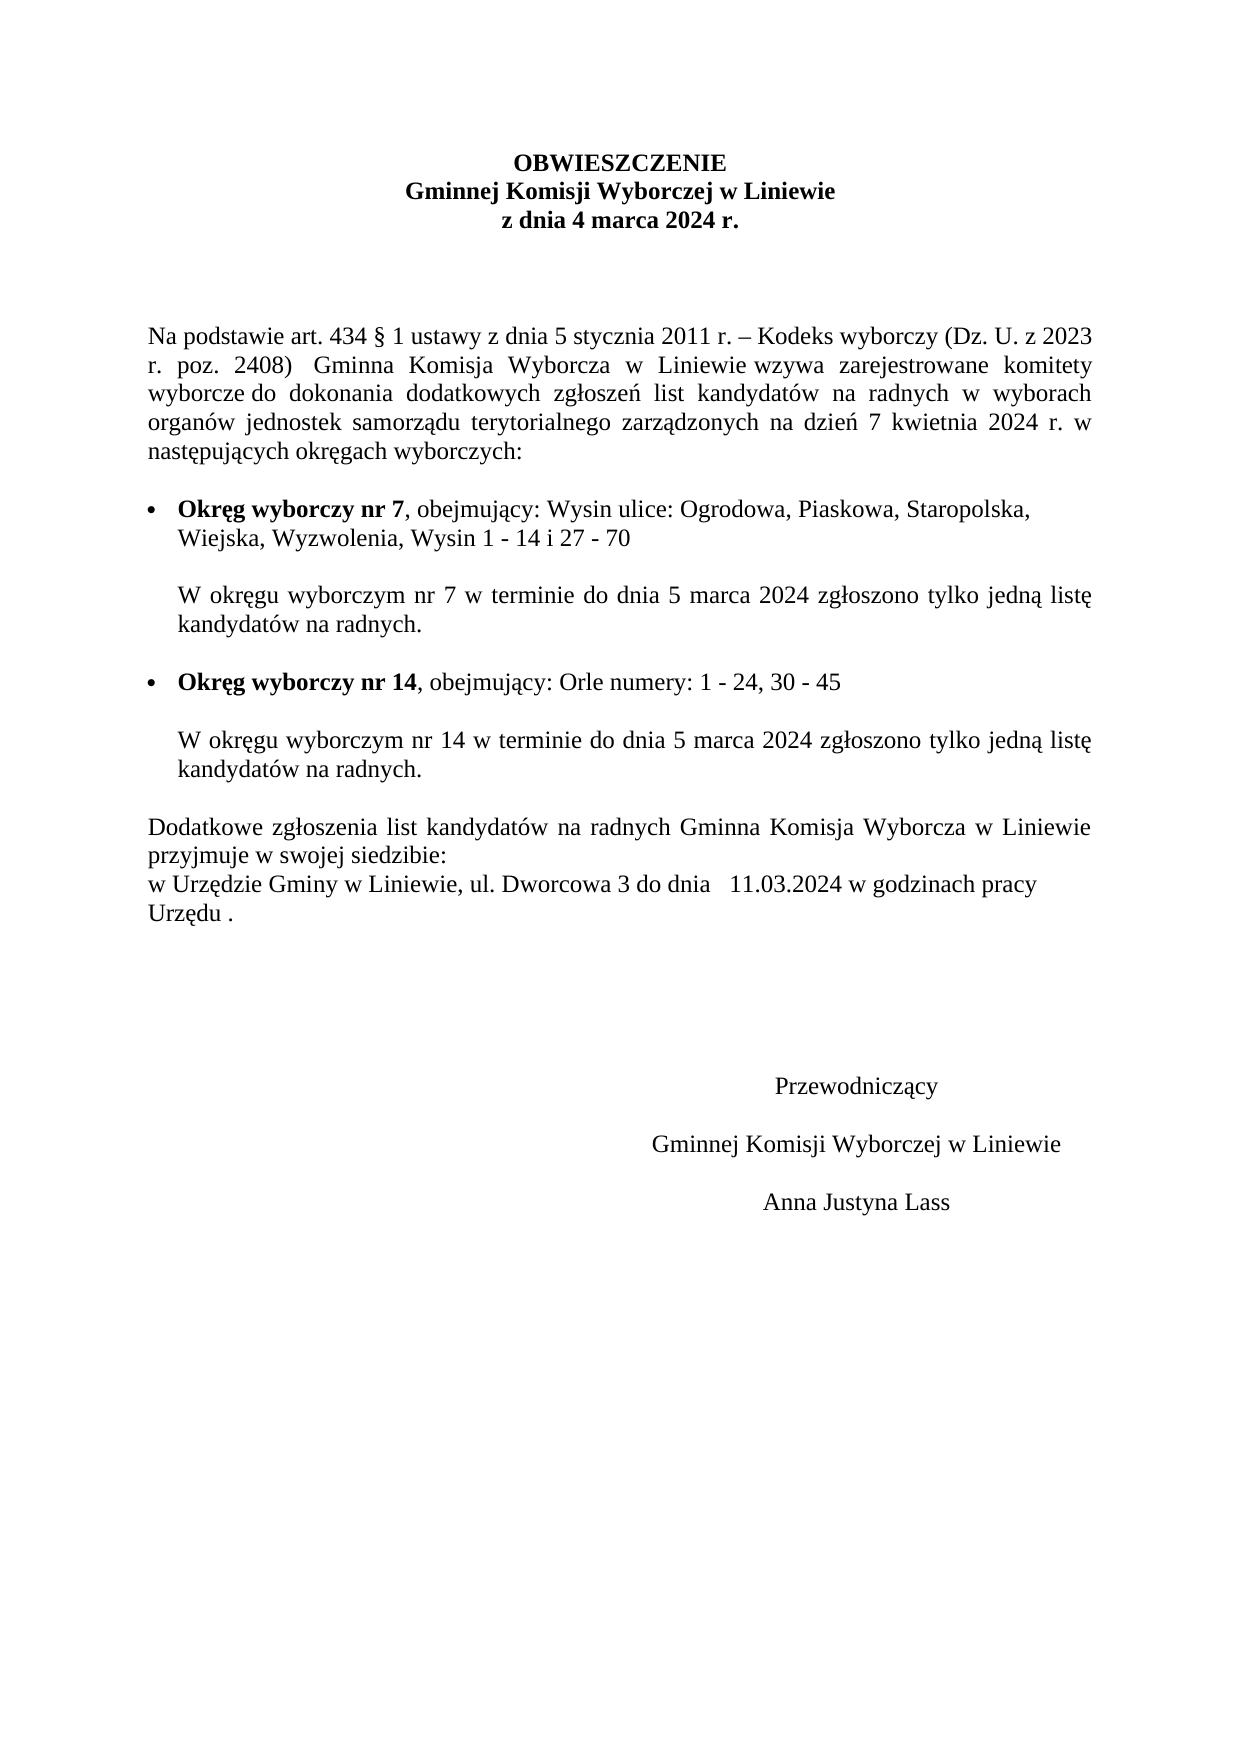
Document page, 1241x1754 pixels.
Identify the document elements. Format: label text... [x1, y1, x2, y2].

text Na podstawie art. 434 § 1 ustawy z dnia 5 stycznia 2011 r. – Kodeks wyborczy (Dz. U. z 2023 r. poz. 2408) Gminna Komisja Wyborcza w Liniewie wzywa zarejestrowane komitety wyborcze do dokonania dodatkowych zgłoszeń list kandydatów na radnych w wyborach organów jednostek samorządu terytorialnego zarządzonych na dzień 7 kwietnia 2024 r. w następujących okręgach wyborczych: [148, 321, 1093, 465]
text Gminnej Komisji Wyborczej w Liniewie [148, 1129, 1093, 1158]
text Dodatkowe zgłoszenia list kandydatów na radnych Gminna Komisja Wyborcza w Liniewie przyjmuje w swojej siedzibie: [148, 812, 1093, 869]
text W okręgu wyborczym nr 14 w terminie do dnia 5 marca 2024 zgłoszono tylko jedną listę kandydatów na radnych. [177, 725, 1093, 783]
list Okręg wyborczy nr 14, obejmujący: Orle numery: 1 - 24, 30 - 45 [148, 667, 1093, 696]
list Okręg wyborczy nr 7, obejmujący: Wysin ulice: Ogrodowa, Piaskowa, Staropolska, Wiejska, Wyzwolenia, Wysin 1 - 14 i 27 - 70 [148, 494, 1093, 551]
text OBWIESZCZENIE Gminnej Komisji Wyborczej w Liniewie z dnia 4 marca 2024 r. [148, 148, 1093, 234]
text w Urzędzie Gminy w Liniewie, ul. Dworcowa 3 do dnia 11.03.2024 w godzinach pracy Urzędu . [148, 869, 1093, 927]
text W okręgu wyborczym nr 7 w terminie do dnia 5 marca 2024 zgłoszono tylko jedną listę kandydatów na radnych. [177, 581, 1093, 638]
text Anna Justyna Lass [148, 1187, 1093, 1216]
text Przewodniczący [148, 1071, 1093, 1100]
